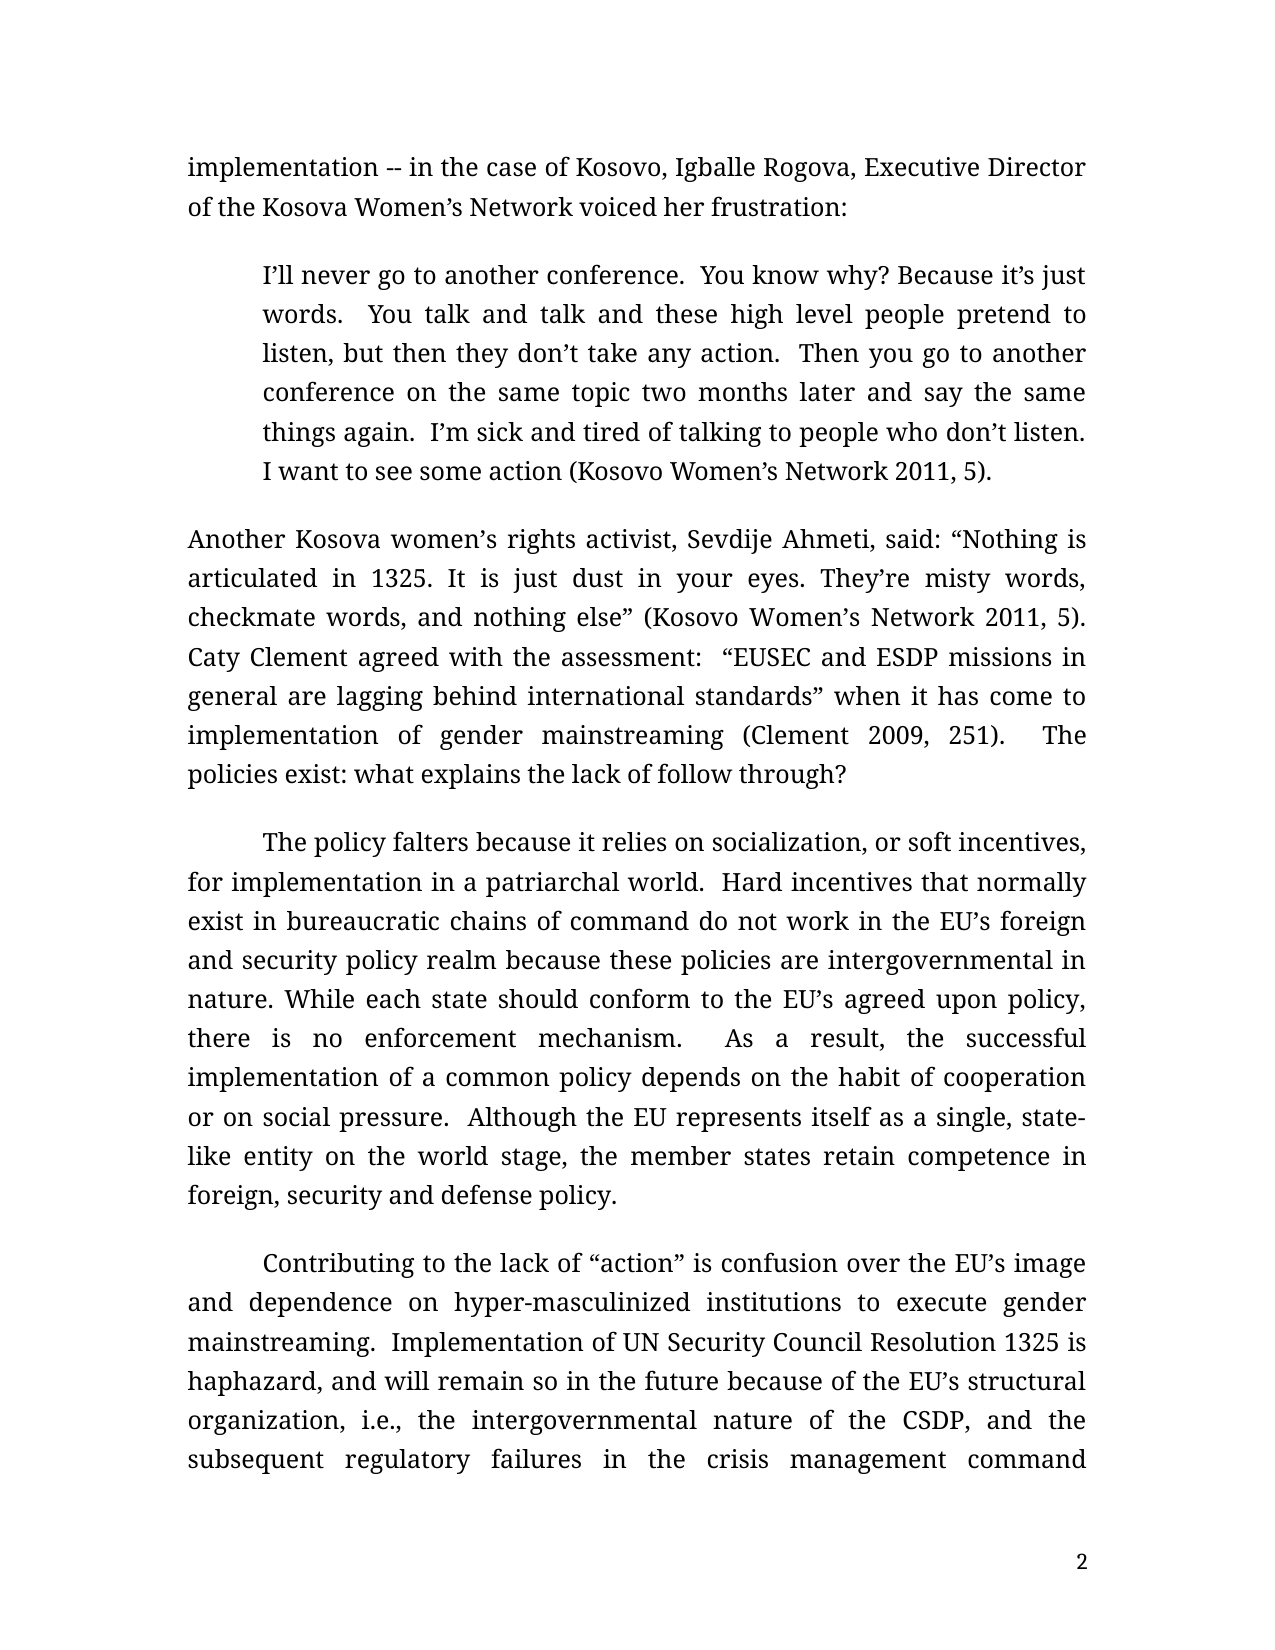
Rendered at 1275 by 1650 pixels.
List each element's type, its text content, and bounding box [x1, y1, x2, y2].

text Another Kosova women’s rights activist, Sevdije Ahmeti, said: “Nothing is articulated in 1325. It is just dust in your eyes. They’re misty words, checkmate words, and nothing else” (Kosovo Women’s Network 2011, 5). Caty Clement agreed with the assessment: “EUSEC and ESDP missions in general are lagging behind international standards” when it has come to implementation of gender mainstreaming (Clement 2009, 251). The policies exist: what explains the lack of follow through? [187, 522, 1087, 791]
subtitle I’ll never go to another conference. You know why? Because it’s just words. You talk and talk and these high level people pretend to listen, but then they don’t take any action. Then you go to another conference on the same topic two months later and say the same things again. I’m sick and tired of talking to people who don’t listen. I want to see some action (Kosovo Women’s Network 2011, 5). [262, 257, 1087, 487]
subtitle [187, 150, 1087, 223]
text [187, 1246, 1087, 1476]
text The policy falters because it relies on socialization, or soft incentives, for implementation in a patriarchal world. Hard incentives that normally exist in bureaucratic chains of command do not work in the EU’s foreign and security policy realm because these policies are intergovernmental in nature. While each state should conform to the EU’s agreed upon policy, there is no enforcement mechanism. As a result, the successful implementation of a common policy depends on the habit of cooperation or on social pressure. Although the EU represents itself as a single, state-like entity on the world stage, the member states retain competence in foreign, security and defense policy. [187, 825, 1087, 1212]
